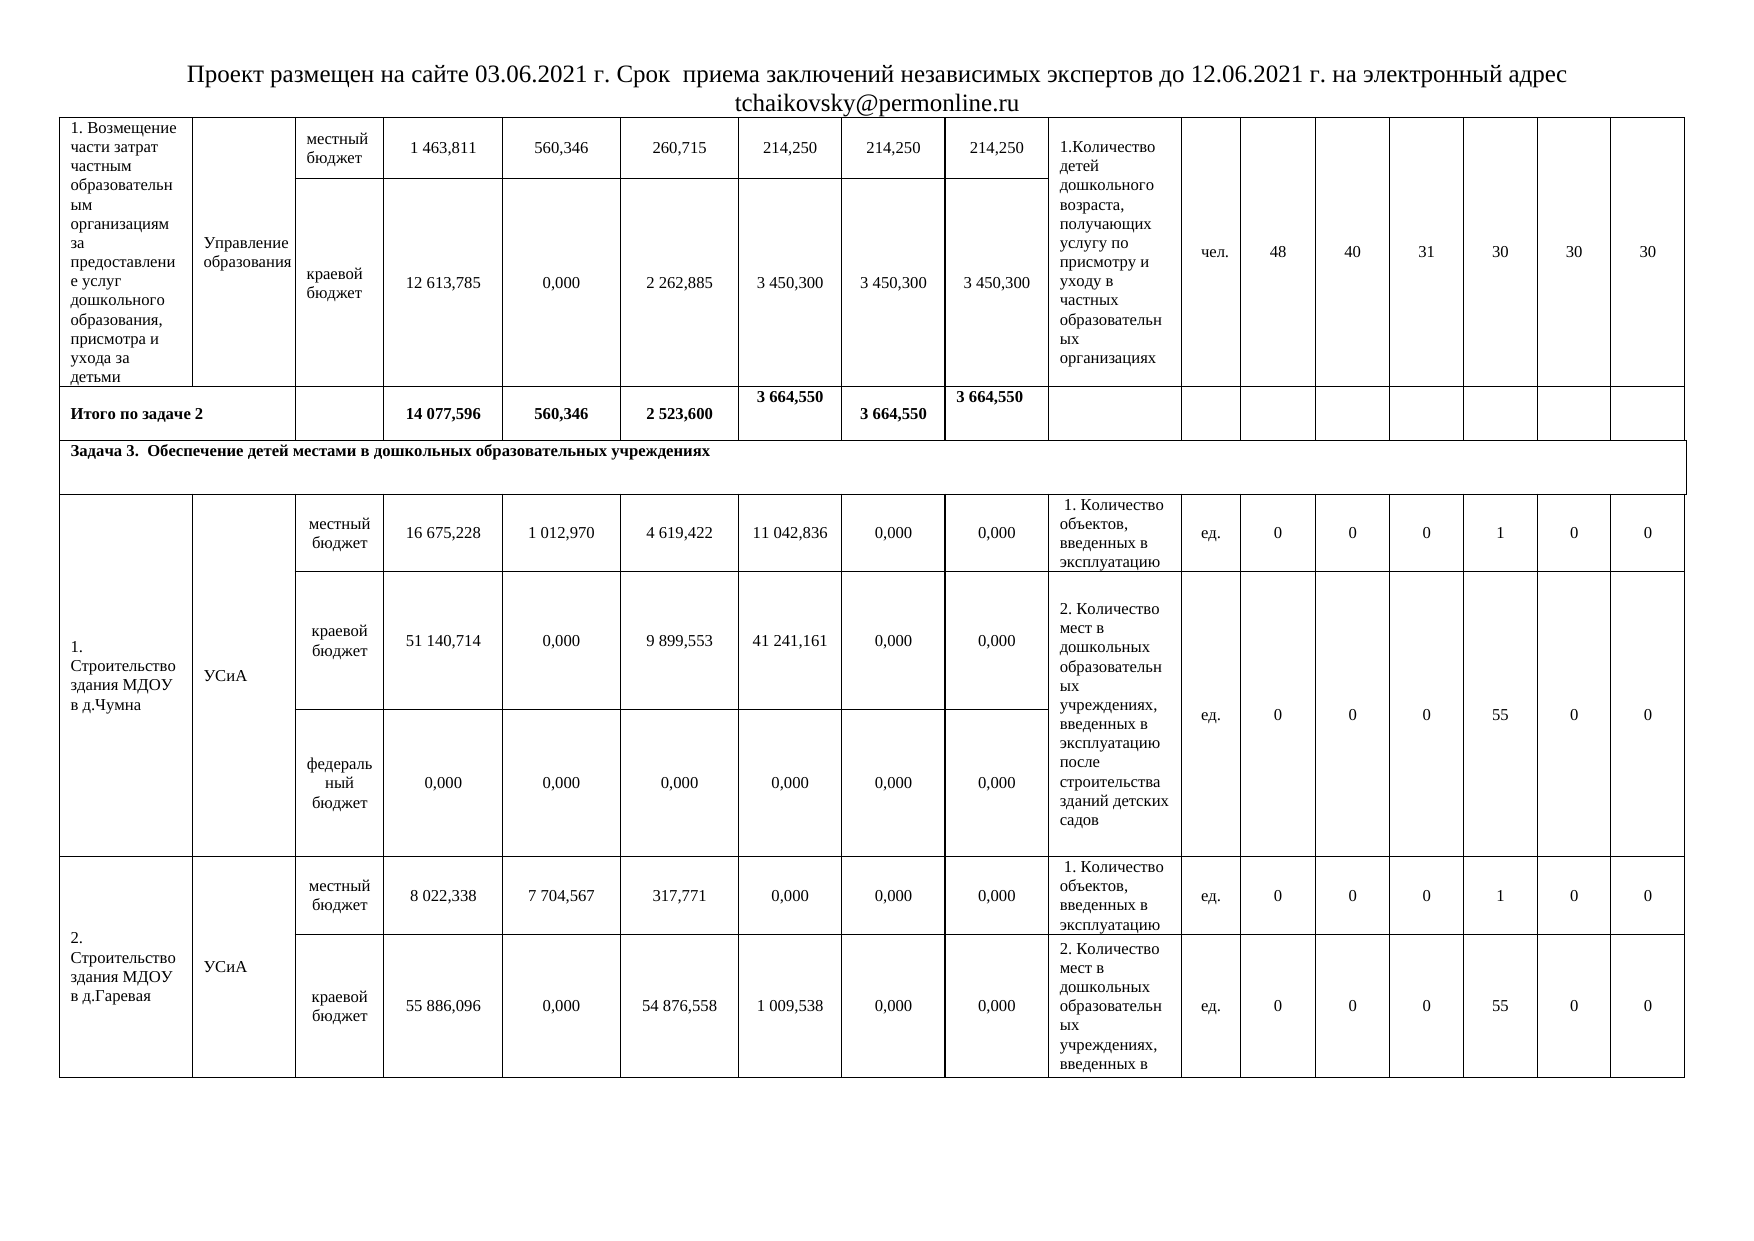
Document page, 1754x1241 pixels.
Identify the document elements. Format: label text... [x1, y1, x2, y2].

table_cell 0,000 [842, 710, 944, 856]
table_cell 3 664,550 [739, 387, 841, 440]
table_cell 0,000 [842, 857, 944, 933]
table_cell 30 [1611, 118, 1684, 386]
table_cell 0,000 [739, 857, 841, 933]
table_cell 0 [1241, 857, 1315, 933]
table_cell 0 [1390, 495, 1463, 571]
table_cell [1538, 387, 1610, 440]
table_cell 8 022,338 [384, 857, 502, 933]
table_cell 30 [1538, 118, 1610, 386]
table_cell [1241, 387, 1315, 440]
table_cell 31 [1390, 118, 1463, 386]
table_cell 0 [1316, 935, 1389, 1077]
table_cell 2. Строительство здания МДОУ в д.Гаревая [60, 857, 192, 1077]
table_cell 0,000 [946, 935, 1048, 1077]
table_cell 30 [1464, 118, 1537, 386]
table_cell 0,000 [946, 572, 1048, 709]
table_cell 0 [1611, 857, 1684, 933]
table_cell 3 450,300 [739, 179, 841, 386]
table_cell [1464, 387, 1537, 440]
table_cell 1. Количество объектов, введенных в эксплуатацию [1049, 495, 1181, 571]
table_cell 0,000 [946, 857, 1048, 933]
table_cell 260,715 [621, 118, 738, 178]
table_cell 12 613,785 [384, 179, 502, 386]
table_cell 0 [1241, 572, 1315, 856]
table_cell 0,000 [842, 935, 944, 1077]
table_cell 3 450,300 [842, 179, 944, 386]
table_cell 214,250 [739, 118, 841, 178]
table_cell 0 [1316, 857, 1389, 933]
table_cell 0,000 [946, 710, 1048, 856]
table_cell краевой бюджет [296, 572, 383, 709]
table_cell 51 140,714 [384, 572, 502, 709]
table_cell [1049, 387, 1181, 440]
table_cell 1 012,970 [503, 495, 620, 571]
table_cell чел. [1182, 118, 1240, 386]
table_cell 0 [1241, 495, 1315, 571]
table_cell 41 241,161 [739, 572, 841, 709]
table_cell 0,000 [503, 572, 620, 709]
table_cell [1611, 387, 1684, 440]
table_cell 9 899,553 [621, 572, 738, 709]
table_cell 0,000 [621, 710, 738, 856]
table_cell 0 [1538, 495, 1610, 571]
table_cell Итого по задаче 2 [60, 387, 295, 440]
table_cell [1182, 387, 1240, 440]
table_cell 7 704,567 [503, 857, 620, 933]
table_cell 0 [1390, 857, 1463, 933]
table_cell 3 450,300 [946, 179, 1048, 386]
table_cell 4 619,422 [621, 495, 738, 571]
table_cell [296, 387, 383, 440]
table_cell 16 675,228 [384, 495, 502, 571]
table_cell 2 523,600 [621, 387, 738, 440]
table_cell местный бюджет [296, 857, 383, 933]
table_cell краевой бюджет [296, 179, 383, 386]
table_cell 0,000 [946, 495, 1048, 571]
table_cell 3 664,550 [842, 387, 944, 440]
table_cell Управление образования [193, 118, 295, 386]
table_cell 1 [1464, 857, 1537, 933]
table_cell федеральный бюджет [296, 710, 383, 856]
table_cell 55 [1464, 572, 1537, 856]
table_cell 1. Количество объектов, введенных в эксплуатацию [1049, 857, 1181, 933]
table_cell 48 [1241, 118, 1315, 386]
table_cell 1. Возмещение части затрат частным образовательным организациям за предоставление услуг дошкольного образования, присмотра и ухода за детьми [60, 118, 192, 386]
table_cell 214,250 [946, 118, 1048, 178]
table_cell 0 [1611, 935, 1684, 1077]
table_cell 1 009,538 [739, 935, 841, 1077]
table_cell 0 [1316, 495, 1389, 571]
table_cell 0 [1611, 495, 1684, 571]
table_cell 2 262,885 [621, 179, 738, 386]
table_cell 1.Количество детей дошкольного возраста, получающих услугу по присмотру и уходу в частных образовательных организациях [1049, 118, 1181, 386]
table_cell 214,250 [842, 118, 944, 178]
table_cell [1390, 387, 1463, 440]
table_cell 0,000 [384, 710, 502, 856]
table_cell 0 [1390, 572, 1463, 856]
table_cell 560,346 [503, 118, 620, 178]
table_cell 55 886,096 [384, 935, 502, 1077]
table_cell УСиА [193, 857, 295, 1077]
table_cell ед. [1182, 572, 1240, 856]
table_cell местный бюджет [296, 118, 383, 178]
table_cell 2. Количество мест в дошкольных образовательных учреждениях, введенных в эксплуатацию после строительства зданий детских садов [1049, 572, 1181, 856]
table_cell 1. Строительство здания МДОУ в д.Чумна [60, 495, 192, 856]
table_cell 14 077,596 [384, 387, 502, 440]
table_cell 0,000 [503, 935, 620, 1077]
table_cell ед. [1182, 495, 1240, 571]
table_cell краевой бюджет [296, 935, 383, 1077]
table_cell ед. [1182, 857, 1240, 933]
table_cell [1049, 935, 1181, 1077]
table_cell Задача 3. Обеспечение детей местами в дошкольных образовательных учреждениях [60, 441, 1686, 493]
table_cell местный бюджет [296, 495, 383, 571]
table_cell 0,000 [842, 495, 944, 571]
table_cell 0 [1611, 572, 1684, 856]
table_cell ед. [1182, 935, 1240, 1077]
table_cell 0 [1538, 572, 1610, 856]
table_cell 0,000 [842, 572, 944, 709]
table_cell 55 [1464, 935, 1537, 1077]
table_cell 560,346 [503, 387, 620, 440]
table_cell 54 876,558 [621, 935, 738, 1077]
table_cell 1 [1464, 495, 1537, 571]
table_cell 0,000 [739, 710, 841, 856]
table_cell 0 [1390, 935, 1463, 1077]
table_cell 0 [1538, 857, 1610, 933]
table_cell 11 042,836 [739, 495, 841, 571]
table_cell 3 664,550 [946, 387, 1048, 440]
table_cell 0 [1241, 935, 1315, 1077]
table_cell 317,771 [621, 857, 738, 933]
table_cell УСиА [193, 495, 295, 856]
table_cell 0 [1538, 935, 1610, 1077]
table_cell 0 [1316, 572, 1389, 856]
table_cell [1316, 387, 1389, 440]
table_cell 40 [1316, 118, 1389, 386]
table_cell 1 463,811 [384, 118, 502, 178]
table_cell 0,000 [503, 710, 620, 856]
table_cell 0,000 [503, 179, 620, 386]
